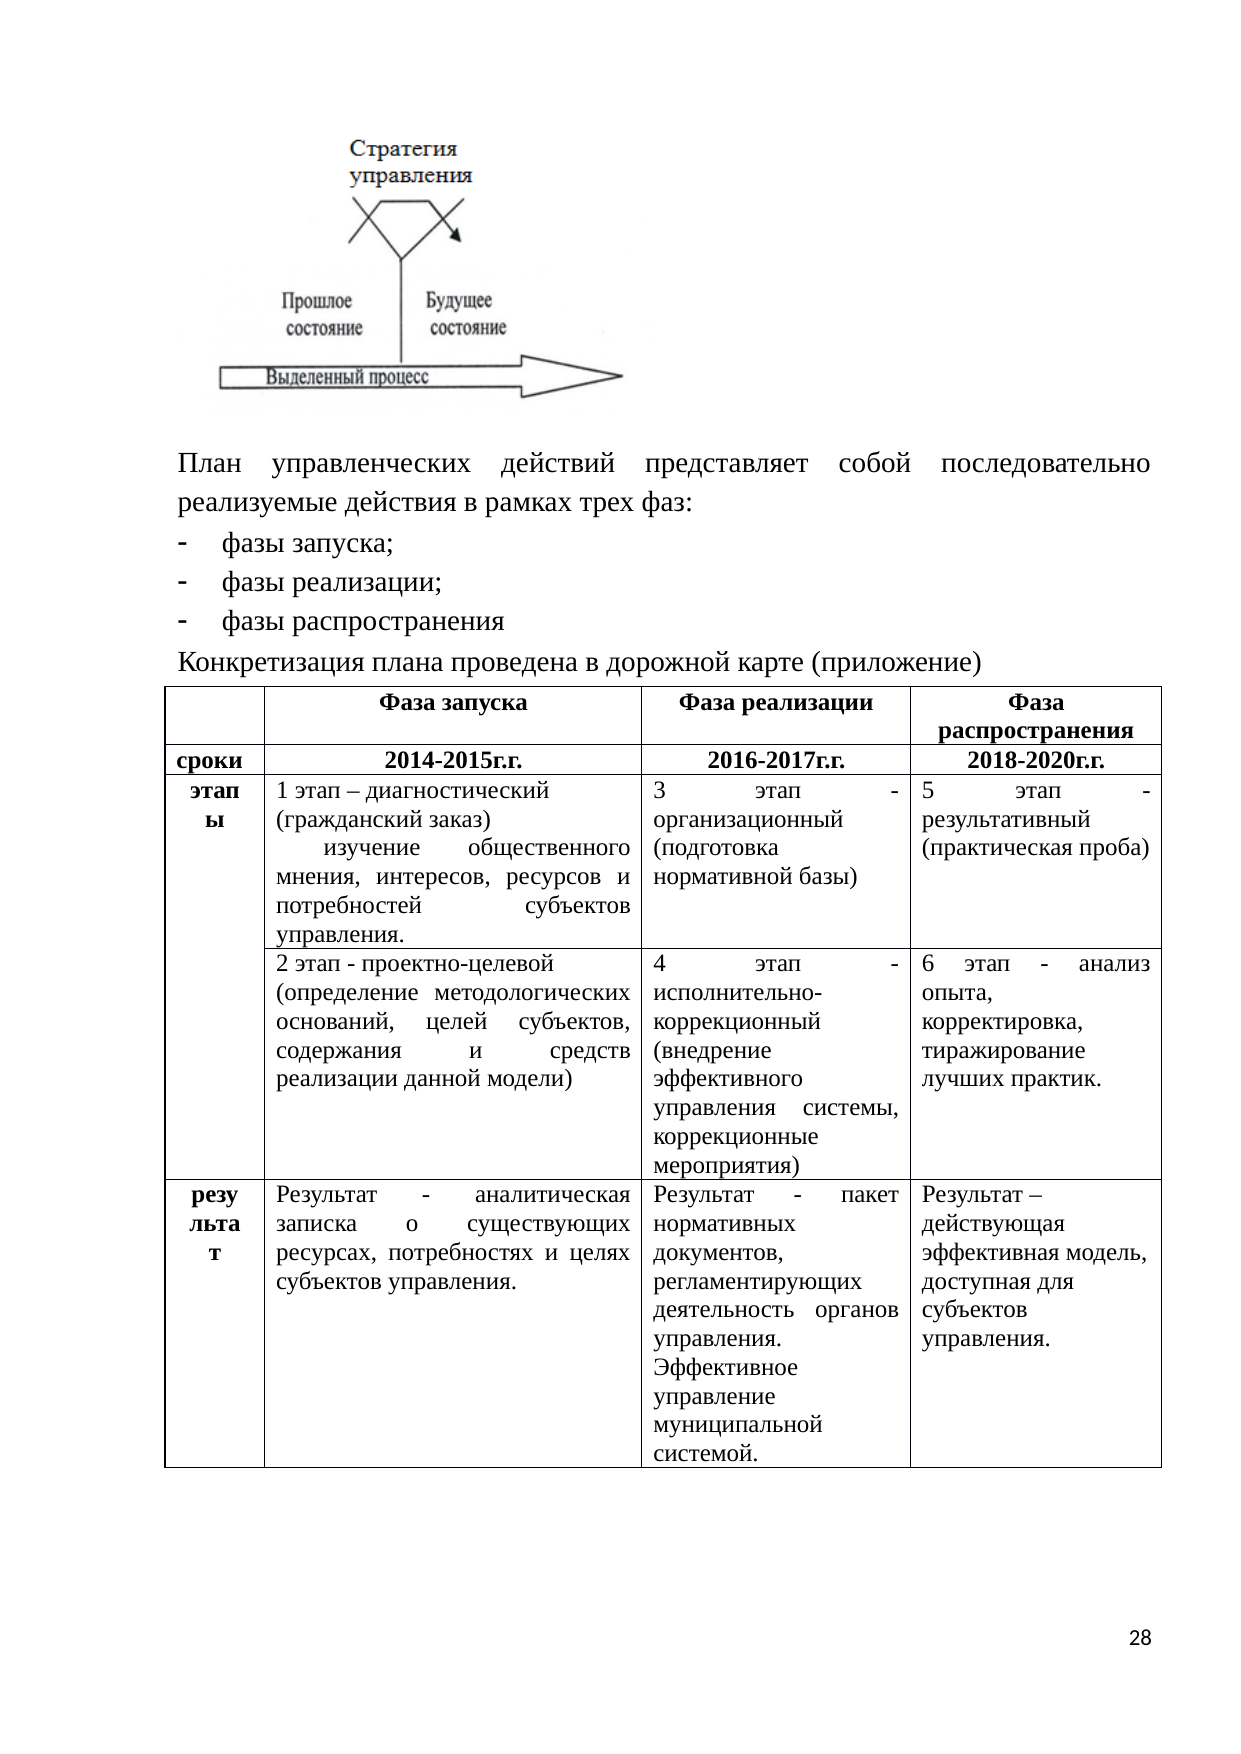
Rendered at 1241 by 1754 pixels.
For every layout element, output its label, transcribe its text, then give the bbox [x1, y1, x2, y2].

table_cell этапы [166, 775, 264, 1178]
table_cell 2014-2015г.г. [265, 745, 641, 774]
list фазы распространения [177, 603, 1152, 636]
text План управленческих действий представляет собой последовательно реализуемые действия в рамках трех фаз: [177, 445, 1152, 517]
table_header Фаза распространения [911, 687, 1161, 744]
table_header [166, 687, 264, 744]
table_cell Результат - аналитическая записка о существующих ресурсах, потребностях и целях субъектов управления. [265, 1180, 641, 1467]
table_cell 2 этап - проектно-целевой (определение методологических оснований, целей субъектов, содержания и средств реализации данной модели) [265, 949, 641, 1178]
table_header Фаза запуска [265, 687, 641, 744]
table_header Фаза реализации [642, 687, 910, 744]
table_cell сроки [166, 745, 264, 774]
table_cell 3 этап - организационный (подготовка нормативной базы) [642, 775, 910, 947]
table_cell 4 этап - исполнительно-коррекционный (внедрение эффективного управления системы, коррекционные мероприятия) [642, 949, 910, 1178]
table_cell 6 этап - анализ опыта, корректировка, тиражирование лучших практик. [911, 949, 1161, 1178]
table_cell 2018-2020г.г. [911, 745, 1161, 774]
table_cell результат [166, 1180, 264, 1467]
list фазы запуска; [177, 525, 1152, 559]
text Конкретизация плана проведена в дорожной карте (приложение) [177, 644, 1152, 678]
table_cell Результат –действующая эффективная модель, доступная для субъектов управления. [911, 1180, 1161, 1467]
table_cell 1 этап – диагностический (гражданский заказ) изучение общественного мнения, интересов, ресурсов и потребностей субъектов управления. [265, 775, 641, 947]
picture [177, 103, 655, 439]
list фазы реализации; [177, 564, 1152, 598]
table_cell 2016-2017г.г. [642, 745, 910, 774]
table_cell 5 этап - результативный (практическая проба) [911, 775, 1161, 947]
table_cell Результат - пакет нормативных документов, регламентирующих деятельность органов управления. Эффективное управление муниципальной системой. [642, 1180, 910, 1467]
